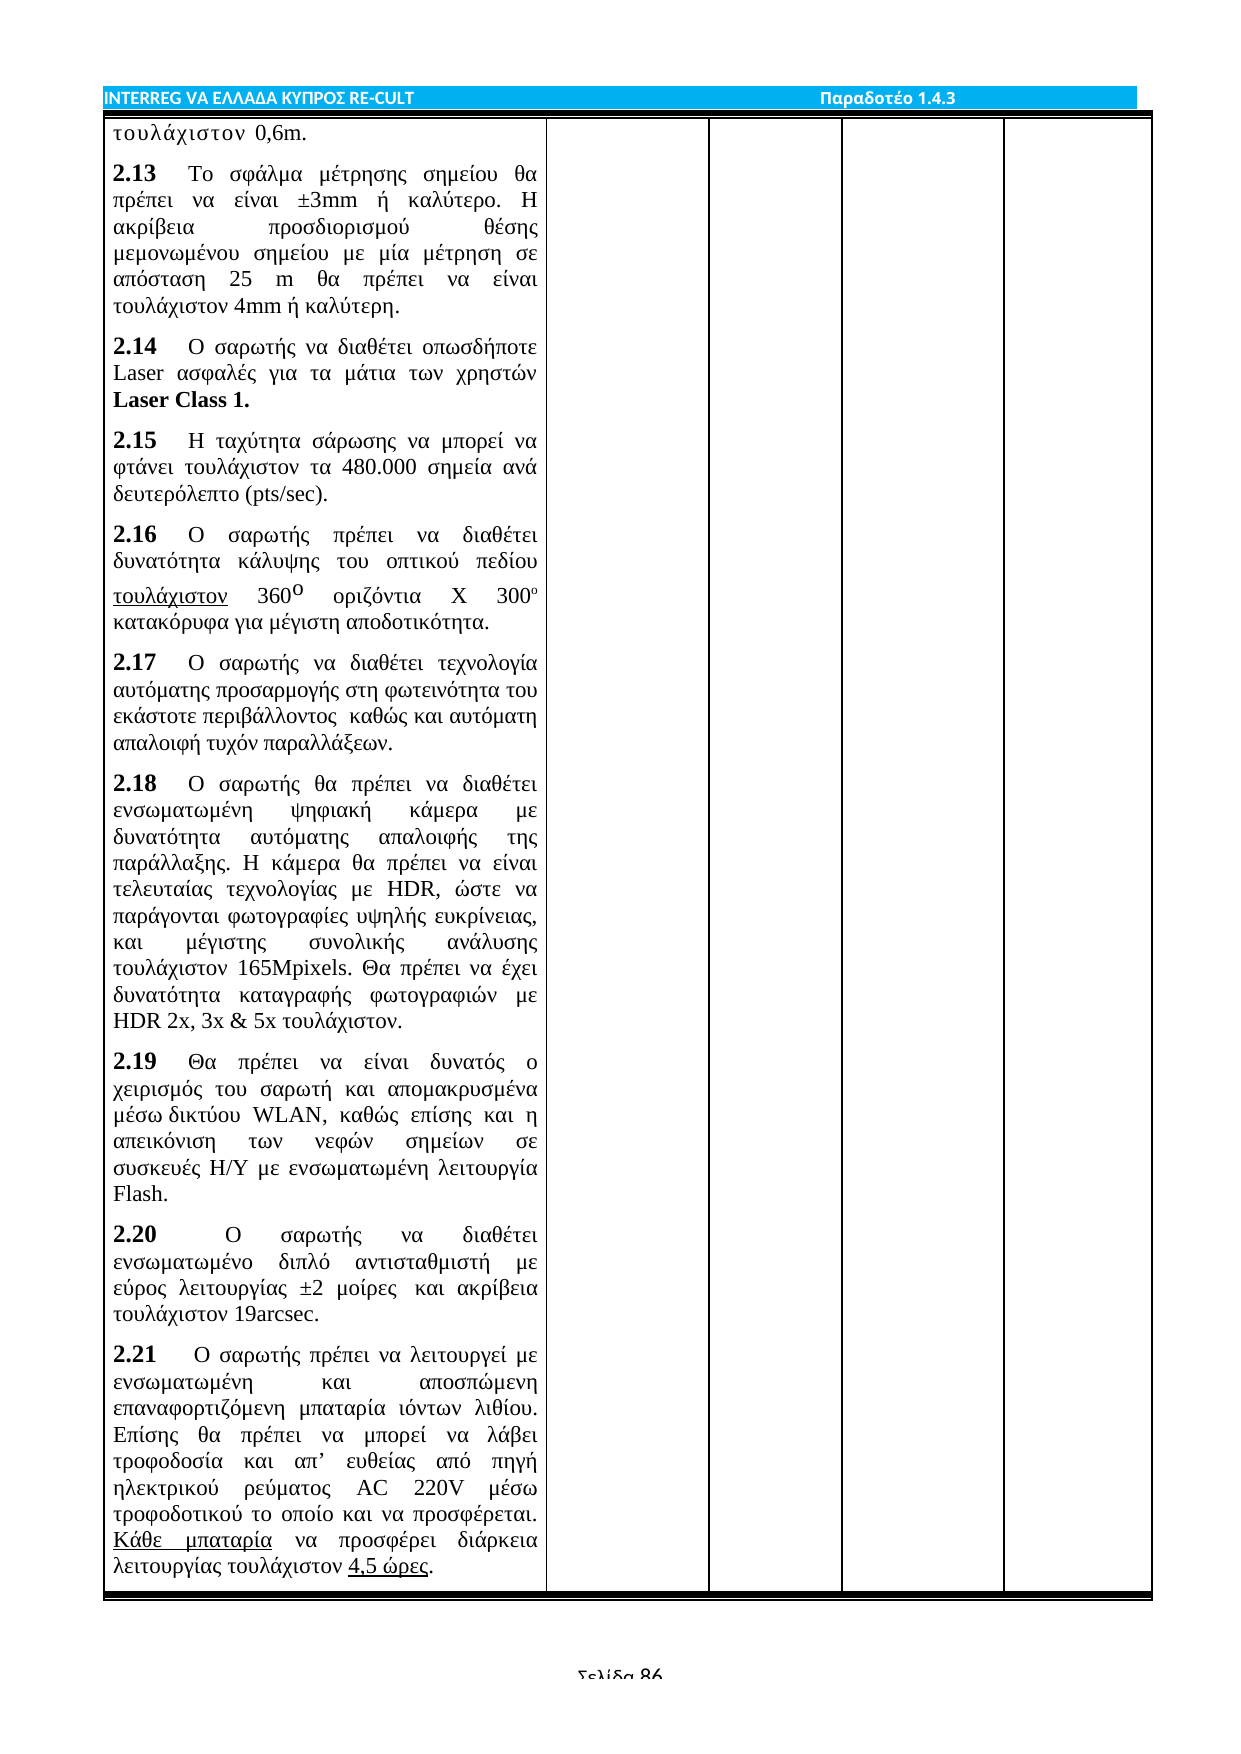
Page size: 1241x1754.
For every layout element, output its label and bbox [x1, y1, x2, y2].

table_cell [843, 119, 1003, 1591]
table_cell [105, 119, 546, 1591]
